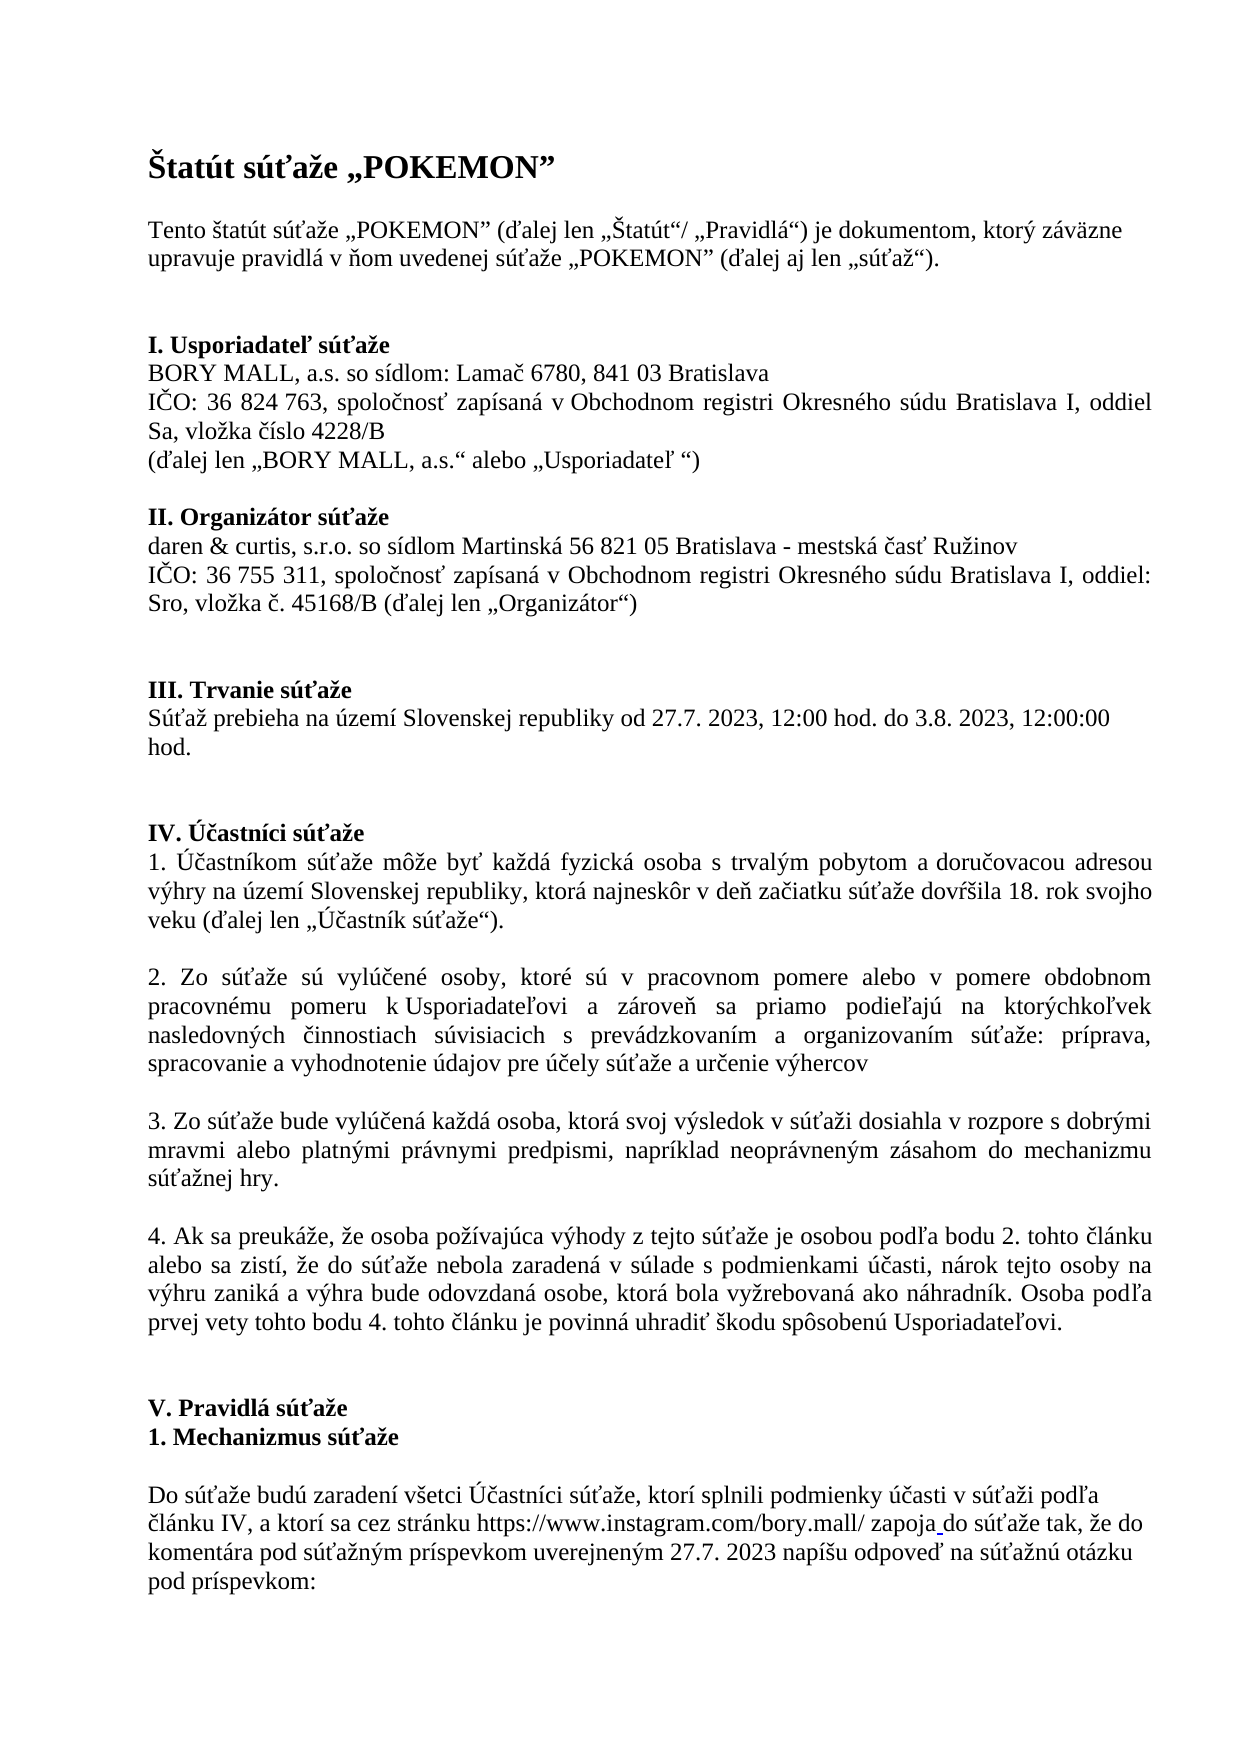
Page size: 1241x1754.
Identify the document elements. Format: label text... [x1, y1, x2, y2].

text III. Trvanie súťaže [148, 675, 1152, 703]
text I. Usporiadateľ súťaže [148, 330, 1152, 358]
text V. Pravidlá súťaže [148, 1393, 1152, 1422]
text BORY MALL, a.s. so sídlom: Lamač 6780, 841 03 Bratislava [148, 358, 1152, 387]
text Do súťaže budú zaradení všetci Účastníci súťaže, ktorí splnili podmienky účasti v súťaži podľa článku IV, a ktorí sa cez stránku https://www.instagram.com/bory.mall/ zapoja do súťaže tak, že do komentára pod súťažným príspevkom uverejneným 27.7. 2023 napíšu odpoveď na súťažnú otázku pod príspevkom: [148, 1480, 1152, 1595]
text II. Organizátor súťaže [148, 502, 1152, 531]
text daren & curtis, s.r.o. so sídlom Martinská 56 821 05 Bratislava - mestská časť Ružinov [148, 531, 1152, 560]
text IV. Účastníci súťaže [148, 818, 1152, 847]
text 4. Ak sa preukáže, že osoba požívajúca výhody z tejto súťaže je osobou podľa bodu 2. tohto článku alebo sa zistí, že do súťaže nebola zaradená v súlade s podmienkami účasti, nárok tejto osoby na výhru zaniká a výhra bude odovzdaná osobe, ktorá bola vyžrebovaná ako náhradník. Osoba podľa prvej vety tohto bodu 4. tohto článku je povinná uhradiť škodu spôsobenú Usporiadateľovi. [148, 1221, 1152, 1336]
text (ďalej len „BORY MALL, a.s.“ alebo „Usporiadateľ “) [148, 445, 1152, 473]
text Tento štatút súťaže „POKEMON” (ďalej len „Štatút“/ „Pravidlá“) je dokumentom, ktorý záväzne upravuje pravidlá v ňom uvedenej súťaže „POKEMON” (ďalej aj len „súťaž“). [148, 215, 1152, 272]
text Súťaž prebieha na území Slovenskej republiky od 27.7. 2023, 12:00 hod. do 3.8. 2023, 12:00:00 hod. [148, 703, 1152, 761]
text Štatút súťaže „POKEMON” [148, 148, 1152, 186]
text 3. Zo súťaže bude vylúčená každá osoba, ktorá svoj výsledok v súťaži dosiahla v rozpore s dobrými mravmi alebo platnými právnymi predpismi, napríklad neoprávneným zásahom do mechanizmu súťažnej hry. [148, 1106, 1152, 1192]
text IČO: 36 755 311, spoločnosť zapísaná v Obchodnom registri Okresného súdu Bratislava I, oddiel: Sro, vložka č. 45168/B (ďalej len „Organizátor“) [148, 560, 1152, 617]
text 1. Mechanizmus súťaže [148, 1422, 1152, 1451]
text 2. Zo súťaže sú vylúčené osoby, ktoré sú v pracovnom pomere alebo v pomere obdobnom pracovnému pomeru k Usporiadateľovi a zároveň sa priamo podieľajú na ktorýchkoľvek nasledovných činnostiach súvisiacich s prevádzkovaním a organizovaním súťaže: príprava, spracovanie a vyhodnotenie údajov pre účely súťaže a určenie výhercov [148, 962, 1152, 1077]
text IČO: 36 824 763, spoločnosť zapísaná v Obchodnom registri Okresného súdu Bratislava I, oddiel Sa, vložka číslo 4228/B [148, 387, 1152, 445]
text 1. Účastníkom súťaže môže byť každá fyzická osoba s trvalým pobytom a doručovacou adresou výhry na území Slovenskej republiky, ktorá najneskôr v deň začiatku súťaže dovŕšila 18. rok svojho veku (ďalej len „Účastník súťaže“). [148, 847, 1152, 933]
